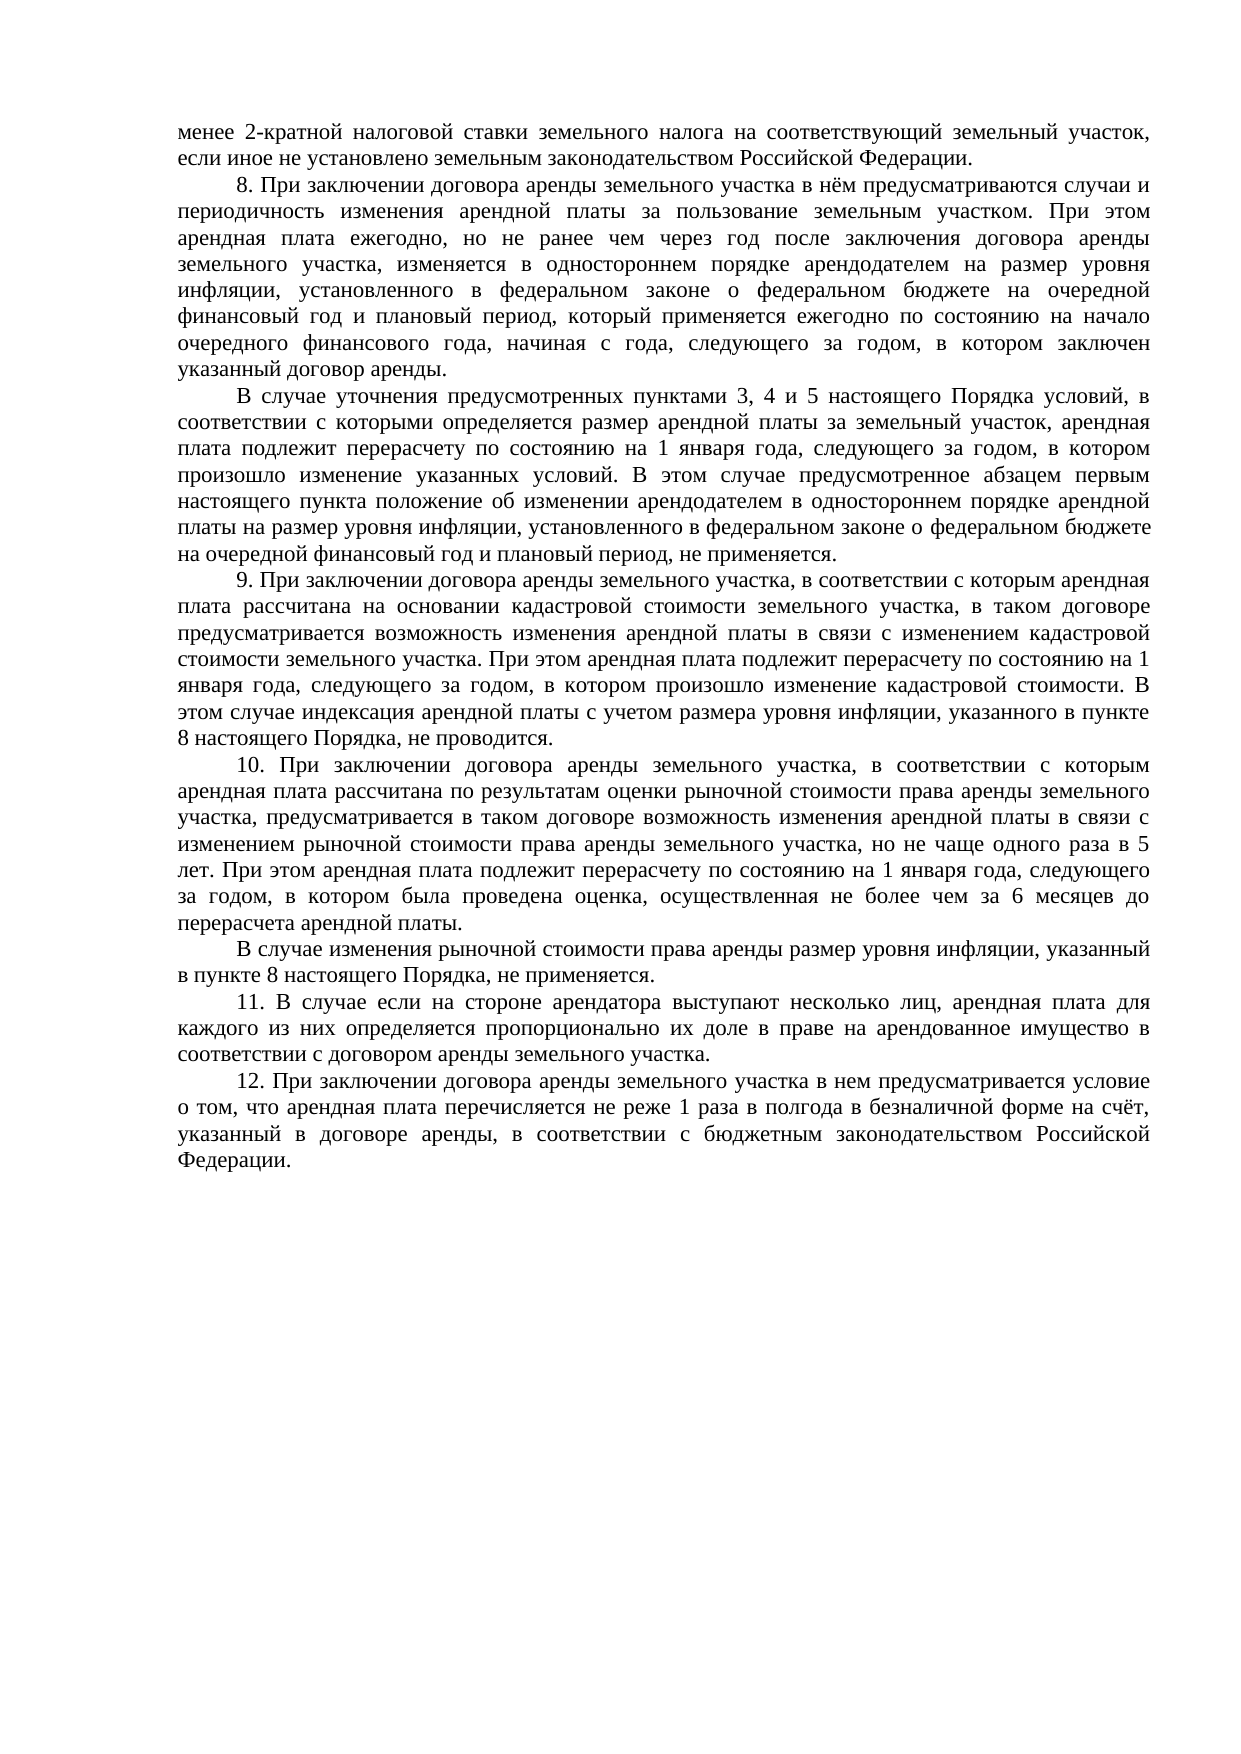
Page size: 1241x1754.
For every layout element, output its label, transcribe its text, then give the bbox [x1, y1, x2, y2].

text В случае изменения рыночной стоимости права аренды размер уровня инфляции, указанный в пункте 8 настоящего Порядка, не применяется. [177, 935, 1152, 988]
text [177, 118, 1152, 171]
text 9. При заключении договора аренды земельного участка, в соответствии с которым арендная плата рассчитана на основании кадастровой стоимости земельного участка, в таком договоре предусматривается возможность изменения арендной платы в связи с изменением кадастровой стоимости земельного участка. При этом арендная плата подлежит перерасчету по состоянию на 1 января года, следующего за годом, в котором произошло изменение кадастровой стоимости. В этом случае индексация арендной платы с учетом размера уровня инфляции, указанного в пункте 8 настоящего Порядка, не проводится. [177, 566, 1152, 751]
text В случае уточнения предусмотренных пунктами 3, 4 и 5 настоящего Порядка условий, в соответствии с которыми определяется размер арендной платы за земельный участок, арендная плата подлежит перерасчету по состоянию на 1 января года, следующего за годом, в котором произошло изменение указанных условий. В этом случае предусмотренное абзацем первым настоящего пункта положение об изменении арендодателем в одностороннем порядке арендной платы на размер уровня инфляции, установленного в федеральном законе о федеральном бюджете на очередной финансовый год и плановый период, не применяется. [177, 382, 1152, 566]
text 12. При заключении договора аренды земельного участка в нем предусматривается условие о том, что арендная плата перечисляется не реже 1 раза в полгода в безналичной форме на счёт, указанный в договоре аренды, в соответствии с бюджетным законодательством Российской Федерации. [177, 1067, 1152, 1172]
text 11. В случае если на стороне арендатора выступают несколько лиц, арендная плата для каждого из них определяется пропорционально их доле в праве на арендованное имущество в соответствии с договором аренды земельного участка. [177, 988, 1152, 1067]
text 10. При заключении договора аренды земельного участка, в соответствии с которым арендная плата рассчитана по результатам оценки рыночной стоимости права аренды земельного участка, предусматривается в таком договоре возможность изменения арендной платы в связи с изменением рыночной стоимости права аренды земельного участка, но не чаще одного раза в 5 лет. При этом арендная плата подлежит перерасчету по состоянию на 1 января года, следующего за годом, в котором была проведена оценка, осуществленная не более чем за 6 месяцев до перерасчета арендной платы. [177, 751, 1152, 935]
text 8. При заключении договора аренды земельного участка в нём предусматриваются случаи и периодичность изменения арендной платы за пользование земельным участком. При этом арендная плата ежегодно, но не ранее чем через год после заключения договора аренды земельного участка, изменяется в одностороннем порядке арендодателем на размер уровня инфляции, установленного в федеральном законе о федеральном бюджете на очередной финансовый год и плановый период, который применяется ежегодно по состоянию на начало очередного финансового года, начиная с года, следующего за годом, в котором заключен указанный договор аренды. [177, 171, 1152, 382]
